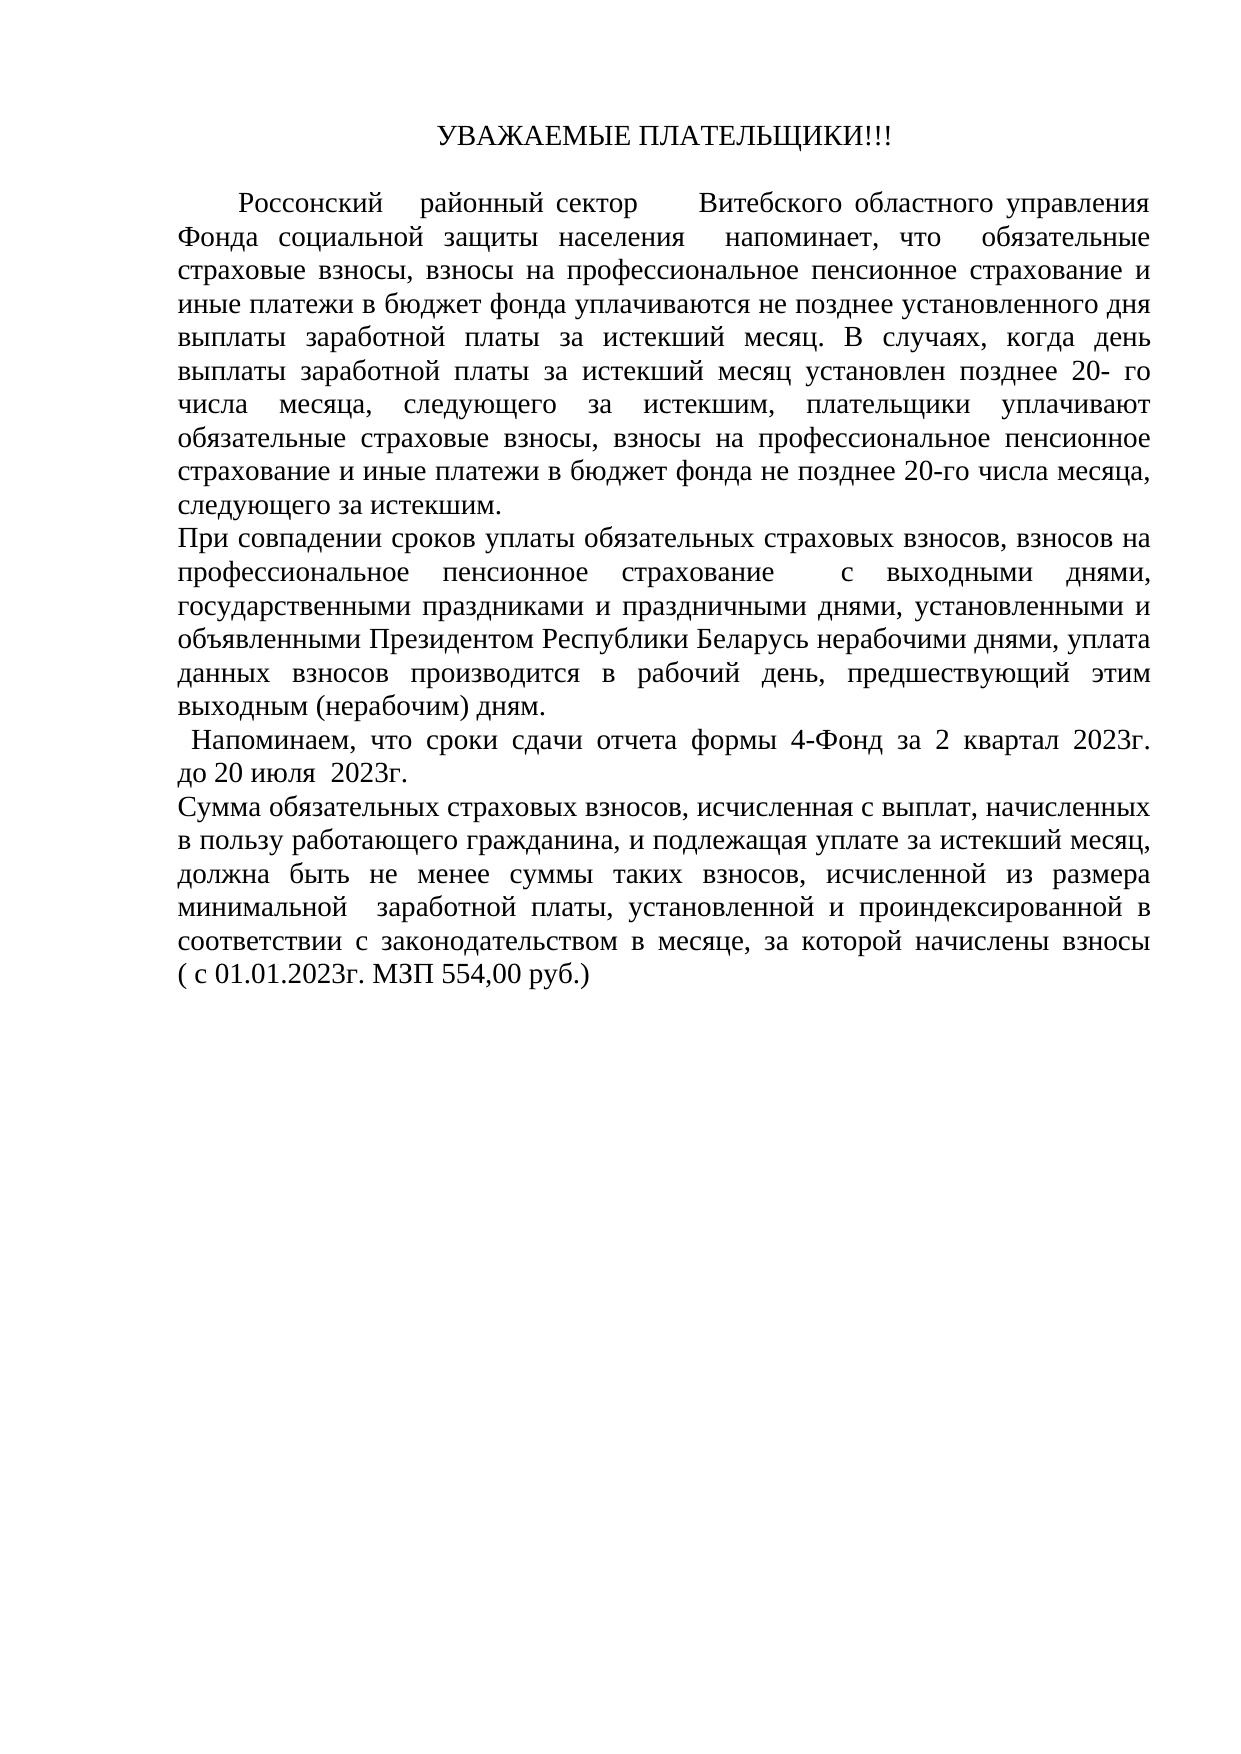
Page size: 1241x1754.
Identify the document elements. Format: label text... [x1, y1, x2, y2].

text Сумма обязательных страховых взносов, исчисленная с выплат, начисленных в пользу работающего гражданина, и подлежащая уплате за истекший месяц, должна быть не менее суммы таких взносов, исчисленной из размера минимальной заработной платы, установленной и проиндексированной в соответствии с законодательством в месяце, за которой начислены взносы ( с 01.01.2023г. МЗП 554,00 руб.) [177, 789, 1152, 990]
text Напоминаем, что сроки сдачи отчета формы 4-Фонд за 2 квартал 2023г. до 20 июля 2023г. [177, 722, 1152, 789]
text При совпадении сроков уплаты обязательных страховых взносов, взносов на профессиональное пенсионное страхование с выходными днями, государственными праздниками и праздничными днями, установленными и объявленными Президентом Республики Беларусь нерабочими днями, уплата данных взносов производится в рабочий день, предшествующий этим выходным (нерабочим) дням. [177, 521, 1152, 722]
text УВАЖАЕМЫЕ ПЛАТЕЛЬЩИКИ!!! [177, 118, 1152, 152]
text Россонский районный сектор Витебского областного управления Фонда социальной защиты населения напоминает, что обязательные страховые взносы, взносы на профессиональное пенсионное страхование и иные платежи в бюджет фонда уплачиваются не позднее установленного дня выплаты заработной платы за истекший месяц. В случаях, когда день выплаты заработной платы за истекший месяц установлен позднее 20- го числа месяца, следующего за истекшим, плательщики уплачивают обязательные страховые взносы, взносы на профессиональное пенсионное страхование и иные платежи в бюджет фонда не позднее 20-го числа месяца, следующего за истекшим. [177, 185, 1152, 521]
